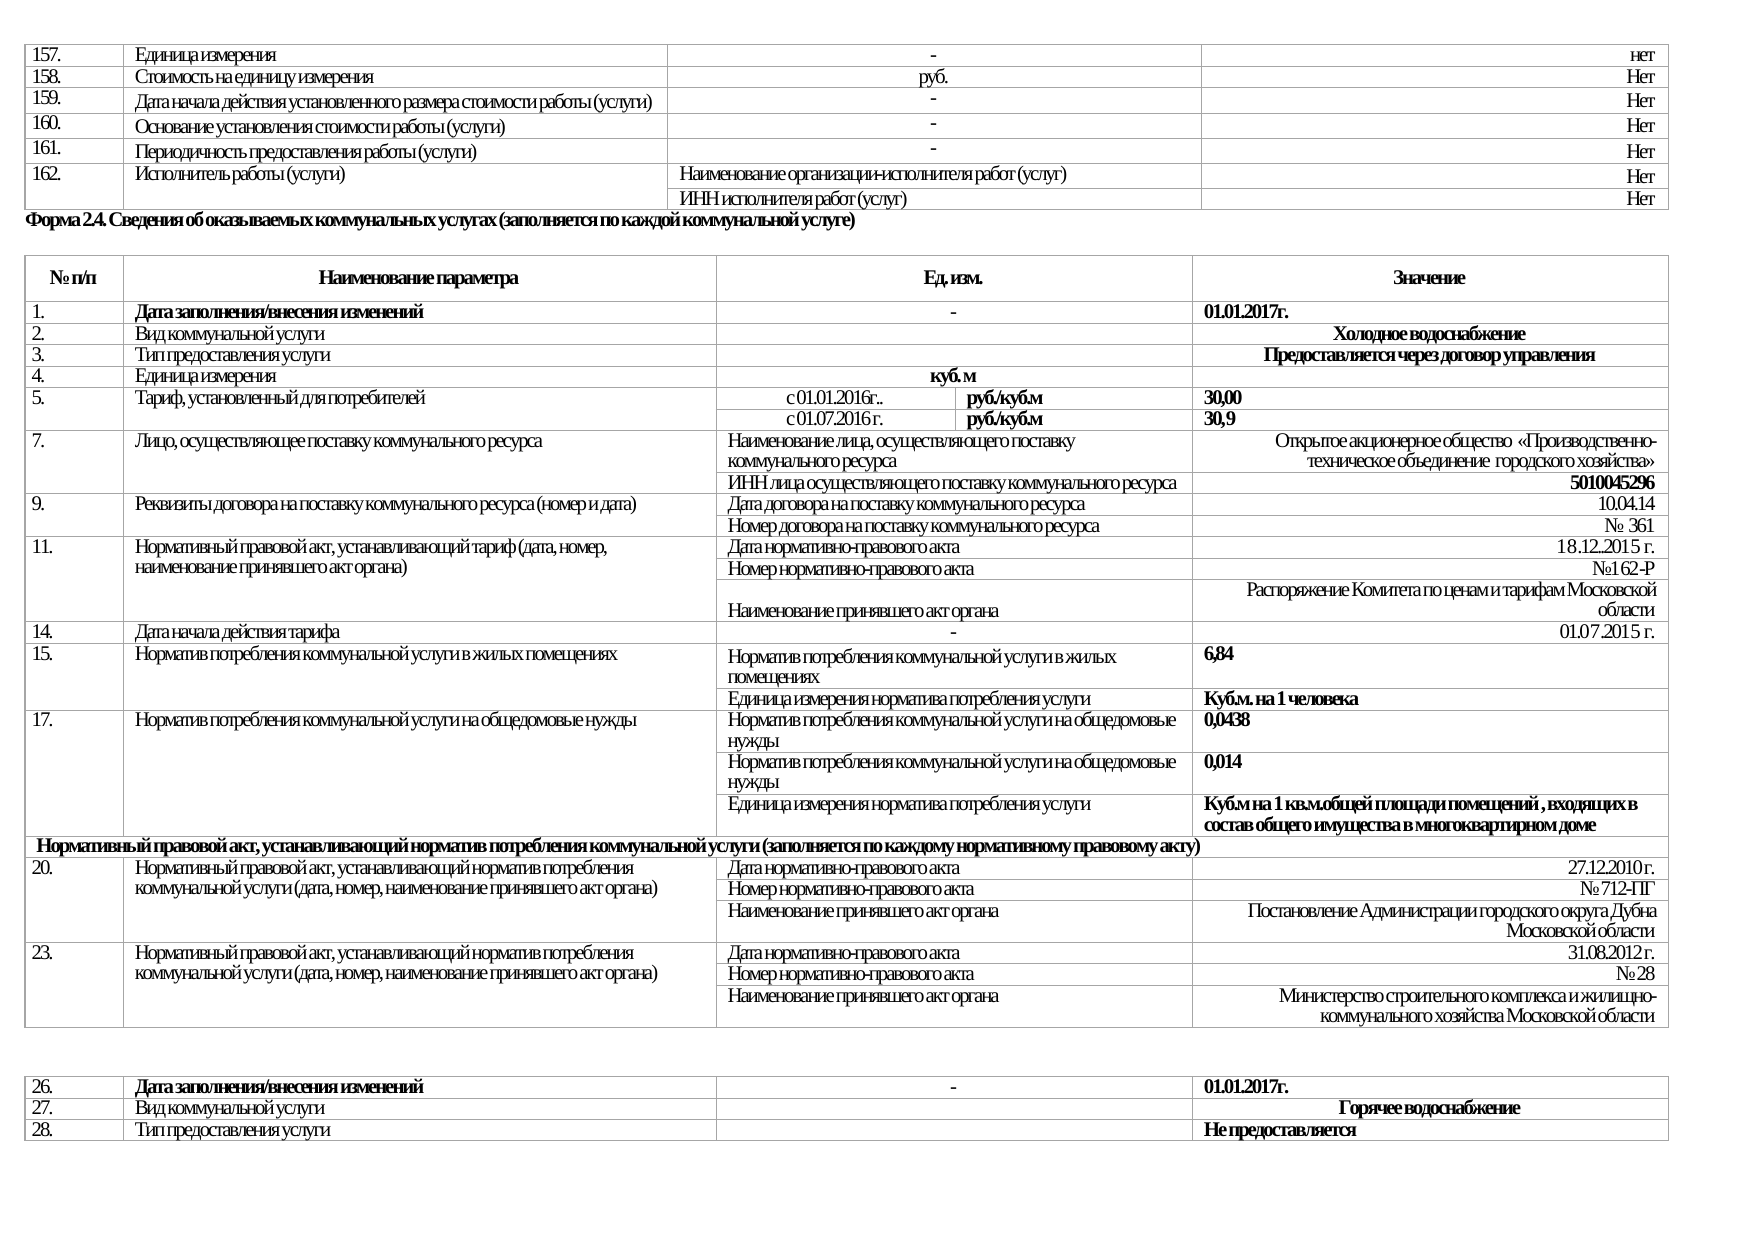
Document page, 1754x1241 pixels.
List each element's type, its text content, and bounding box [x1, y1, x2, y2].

table_cell [26, 711, 123, 836]
table_cell [26, 67, 123, 87]
table_cell № 712-ПГ [1193, 880, 1668, 900]
table_cell Номер нормативно-правового акта [717, 559, 1192, 579]
table_cell [26, 943, 123, 1027]
table_cell № 28 [1193, 964, 1668, 985]
table_cell Норматив потребления коммунальной услуги в жилых помещениях [717, 644, 1192, 688]
table_cell Постановление Администрации городского округа Дубна Московской области [1193, 901, 1668, 942]
table_cell Нормативный правовой акт, устанавливающий тариф (дата, номер, наименование принявшего акт органа) [124, 537, 716, 621]
table_cell Распоряжение Комитета по ценам и тарифам Московской области [1193, 580, 1668, 621]
table_cell [717, 1099, 1192, 1119]
table_cell Тариф, установленный для потребителей [124, 388, 716, 430]
table_cell - [717, 622, 1192, 643]
table_cell [26, 494, 123, 536]
table_cell [717, 345, 1192, 366]
table_cell Нормативный правовой акт, устанавливающий норматив потребления коммунальной услуги (дата, номер, наименование принявшего акт органа) [124, 858, 716, 942]
table_cell Куб.м на 1 кв.м.общей площади помещений , входящих в состав общего имущества в многоквартирном доме [1193, 795, 1668, 836]
table_cell Реквизиты договора на поставку коммунального ресурса (номер и дата) [124, 494, 716, 536]
table_cell Тип предоставления услуги [124, 345, 716, 366]
table_cell Нет [1202, 114, 1668, 137]
table_cell - [668, 45, 1201, 66]
text Форма 2.4. Сведения об оказываемых коммунальных услугах (заполняется по каждой коммунальной услуге) [25, 210, 1668, 231]
table_cell руб./куб.м [956, 388, 1192, 408]
table_cell с 01.07.2016 г. [717, 410, 955, 430]
table_cell 18.12..2015 г. [1193, 537, 1668, 558]
table_cell Норматив потребления коммунальной услуги на общедомовые нужды [717, 711, 1192, 752]
table_cell 30,00 [1193, 388, 1668, 408]
table_cell Нет [1202, 189, 1668, 209]
table_cell Наименование принявшего акт органа [717, 580, 1192, 621]
table_cell [26, 324, 123, 344]
table_cell Вид коммунальной услуги [124, 1099, 716, 1119]
table_cell Стоимость на единицу измерения [124, 67, 667, 87]
table_header - [717, 1077, 1192, 1097]
table_cell Нет [1202, 164, 1668, 188]
table_cell [26, 45, 123, 66]
table_cell ИНН лица осуществляющего поставку коммунального ресурса [717, 473, 1192, 493]
table_cell Номер договора на поставку коммунального ресурса [717, 516, 1192, 536]
table_cell Нормативный правовой акт, устанавливающий норматив потребления коммунальной услуги (дата, номер, наименование принявшего акт органа) [124, 943, 716, 1027]
table_cell 5010045296 [1193, 473, 1668, 493]
table_cell Единица измерения [124, 45, 667, 66]
table_cell Периодичность предоставления работы (услуги) [124, 139, 667, 163]
table_cell [26, 1099, 123, 1119]
table_cell Номер нормативно-правового акта [717, 880, 1192, 900]
table_cell - [668, 139, 1201, 163]
table_cell Дата заполнения/внесения изменений [124, 302, 716, 323]
table_cell - [717, 302, 1192, 323]
table_cell Единица измерения норматива потребления услуги [717, 689, 1192, 709]
table_cell нет [1202, 45, 1668, 66]
table_cell Единица измерения норматива потребления услуги [717, 795, 1192, 836]
table_cell Не предоставляется [1193, 1120, 1668, 1140]
table_cell Дата нормативно-правового акта [717, 537, 1192, 558]
table_cell Дата начала действия тарифа [124, 622, 716, 643]
table_cell Тип предоставления услуги [124, 1120, 716, 1140]
table_cell [26, 88, 123, 112]
table_header Дата заполнения/внесения изменений [124, 1077, 716, 1097]
table_cell Холодное водоснабжение [1193, 324, 1668, 344]
table_cell 6,84 [1193, 644, 1668, 688]
table_cell Основание установления стоимости работы (услуги) [124, 114, 667, 137]
table_header Наименование параметра [124, 256, 716, 301]
table_cell № 361 [1193, 516, 1668, 536]
table_cell - [668, 88, 1201, 112]
table_cell Наименование принявшего акт органа [717, 986, 1192, 1027]
table_cell Министерство строительного комплекса и жилищно-коммунального хозяйства Московской области [1193, 986, 1668, 1027]
table_header № п/п [26, 256, 123, 301]
table_cell Номер нормативно-правового акта [717, 964, 1192, 985]
table_cell [717, 1120, 1192, 1140]
table_cell Норматив потребления коммунальной услуги в жилых помещениях [124, 644, 716, 709]
table_header Ед. изм. [717, 256, 1192, 301]
table_cell 31.08.2012 г. [1193, 943, 1668, 963]
table_cell [26, 858, 123, 942]
table_cell Исполнитель работы (услуги) [124, 164, 667, 209]
table_cell [26, 164, 123, 209]
table_cell Нормативный правовой акт, устанавливающий норматив потребления коммунальной услуги (заполняется по каждому нормативному правовому акту) [26, 837, 1668, 857]
table_cell 27.12.2010 г. [1193, 858, 1668, 878]
table_cell - [668, 114, 1201, 137]
table_cell [26, 114, 123, 137]
table_cell [717, 324, 1192, 344]
table_cell [26, 431, 123, 493]
table_cell [26, 139, 123, 163]
table_cell Нет [1202, 139, 1668, 163]
table_cell 30,9 [1193, 410, 1668, 430]
table_cell Нет [1202, 88, 1668, 112]
table_cell куб. м [717, 367, 1192, 387]
table_cell с 01.01.2016г.. [717, 388, 955, 408]
table_cell Норматив потребления коммунальной услуги на общедомовые нужды [124, 711, 716, 836]
table_cell [26, 537, 123, 621]
table_cell 0,0438 [1193, 711, 1668, 752]
table_cell [26, 345, 123, 366]
table_cell руб. [668, 67, 1201, 87]
table_cell Дата нормативно-правового акта [717, 943, 1192, 963]
table_cell Куб.м. на 1 человека [1193, 689, 1668, 709]
table_cell [26, 644, 123, 709]
table_cell Горячее водоснабжение [1193, 1099, 1668, 1119]
table_cell Наименование лица, осуществляющего поставку коммунального ресурса [717, 431, 1192, 472]
table_cell Норматив потребления коммунальной услуги на общедомовые нужды [717, 753, 1192, 793]
table_cell [26, 388, 123, 430]
table_header 01.01.2017г. [1193, 1077, 1668, 1097]
table_cell Единица измерения [124, 367, 716, 387]
table_cell Дата начала действия установленного размера стоимости работы (услуги) [124, 88, 667, 112]
table_cell 01.07.2015 г. [1193, 622, 1668, 643]
table_cell ИНН исполнителя работ (услуг) [668, 189, 1201, 209]
table_cell 01.01.2017г. [1193, 302, 1668, 323]
table_cell Вид коммунальной услуги [124, 324, 716, 344]
table_cell Наименование организации-исполнителя работ (услуг) [668, 164, 1201, 188]
table_cell [26, 367, 123, 387]
table_cell Нет [1202, 67, 1668, 87]
table_cell [26, 1120, 123, 1140]
table_header [26, 1077, 123, 1097]
table_cell руб./куб.м [956, 410, 1192, 430]
table_cell Наименование принявшего акт органа [717, 901, 1192, 942]
table_cell Предоставляется через договор управления [1193, 345, 1668, 366]
table_cell 10.04.14 [1193, 494, 1668, 515]
table_cell Лицо, осуществляющее поставку коммунального ресурса [124, 431, 716, 493]
table_cell [1193, 367, 1668, 387]
table_cell №162-Р [1193, 559, 1668, 579]
table_cell [26, 302, 123, 323]
table_cell 0,014 [1193, 753, 1668, 793]
table_cell Дата нормативно-правового акта [717, 858, 1192, 878]
table_cell Открытое акционерное общество «Производственно-техническое объединение городского хозяйства» [1193, 431, 1668, 472]
table_cell Дата договора на поставку коммунального ресурса [717, 494, 1192, 515]
table_cell [26, 622, 123, 643]
table_header Значение [1193, 256, 1668, 301]
